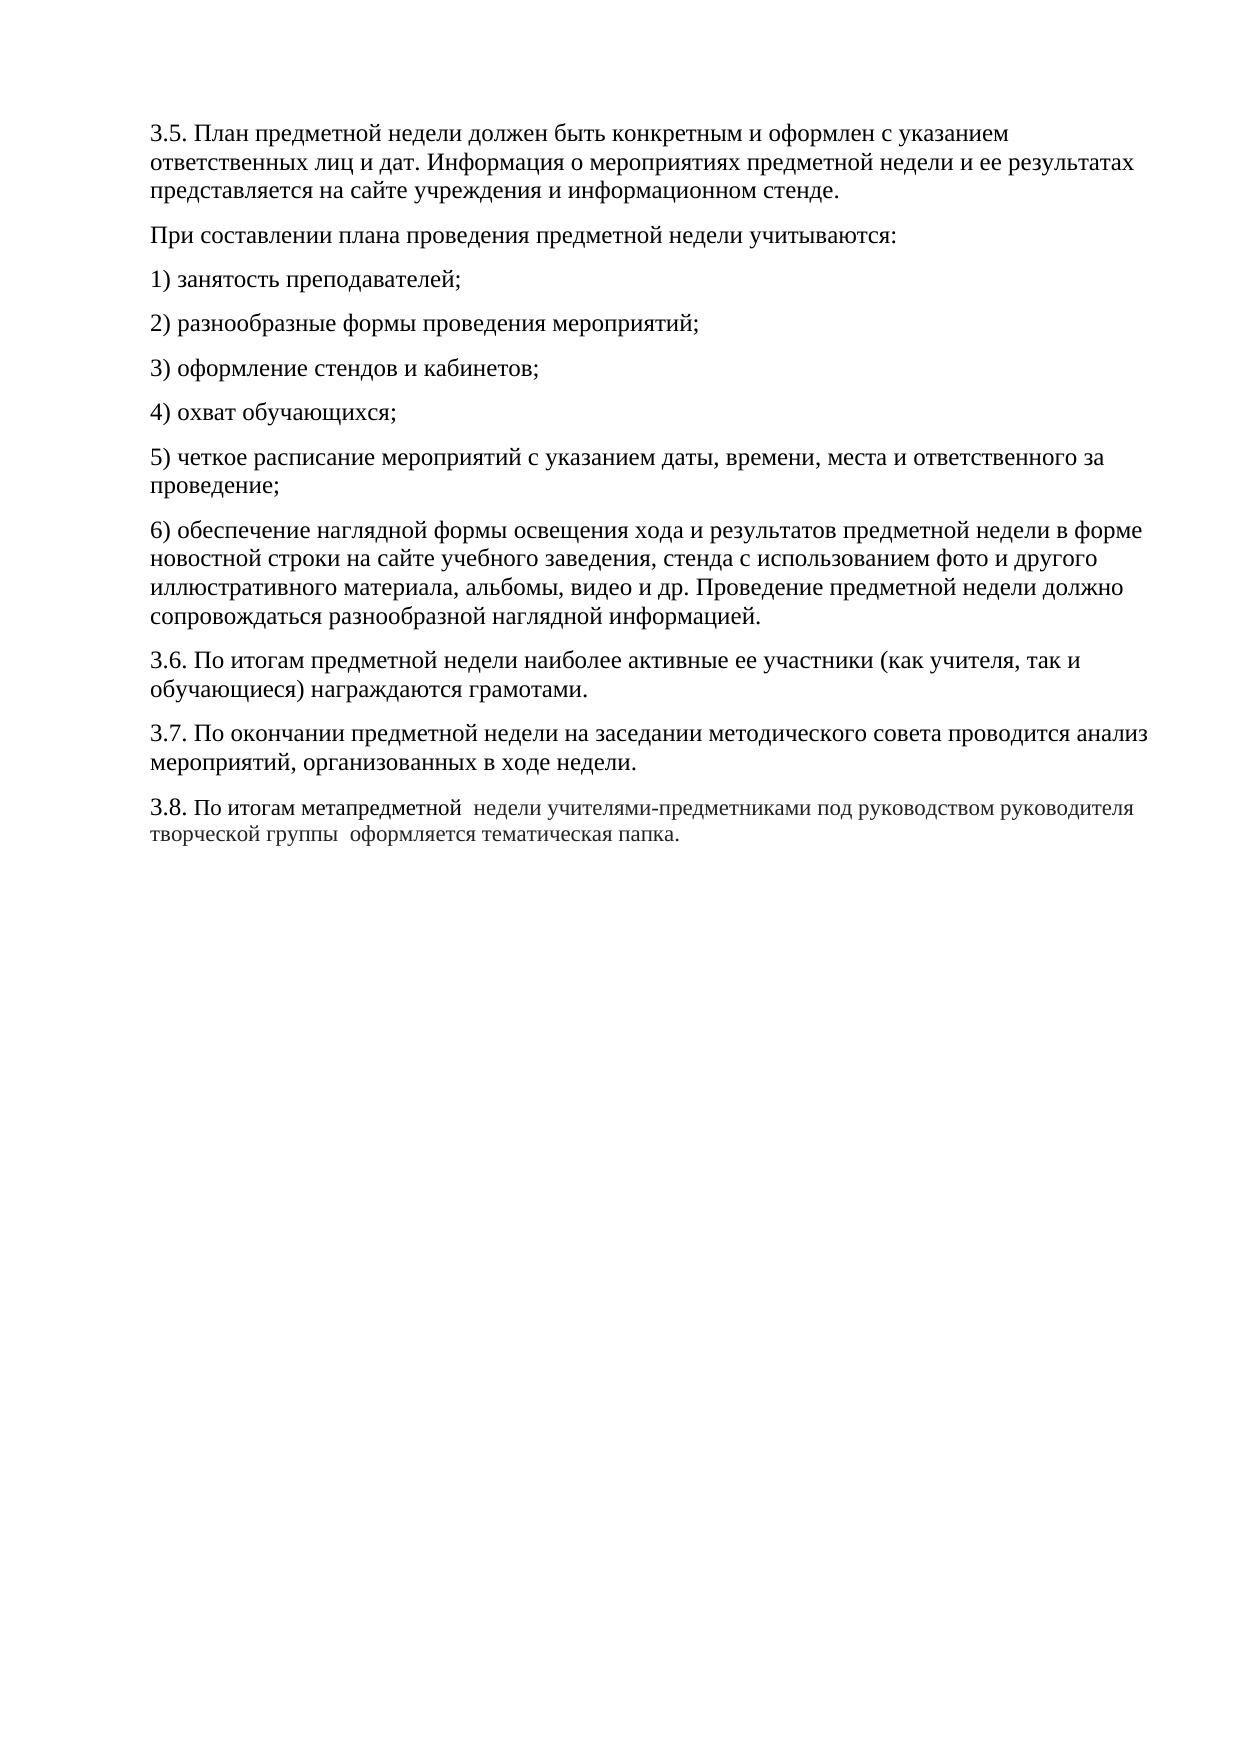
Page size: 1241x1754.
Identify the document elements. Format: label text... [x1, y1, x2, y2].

text 3) оформление стендов и кабинетов; [150, 353, 1152, 382]
text 6) обеспечение наглядной формы освещения хода и результатов предметной недели в форме новостной строки на сайте учебного заведения, стенда с использованием фото и другого иллюстративного материала, альбомы, видео и др. Проведение предметной недели должно сопровождаться разнообразной наглядной информацией. [150, 515, 1152, 630]
text 3.7. По окончании предметной недели на заседании методического совета проводится анализ мероприятий, организованных в ходе недели. [150, 718, 1152, 776]
text 3.6. По итогам предметной недели наиболее активные ее участники (как учителя, так и обучающиеся) награждаются грамотами. [150, 645, 1152, 703]
text 4) охват обучающихся; [150, 397, 1152, 426]
text 1) занятость преподавателей; [150, 264, 1152, 293]
text 3.5. План предметной недели должен быть конкретным и оформлен с указанием ответственных лиц и дат. Информация о мероприятиях предметной недели и ее результатах представляется на сайте учреждения и информационном стенде. [150, 118, 1152, 204]
text При составлении плана проведения предметной недели учитываются: [150, 220, 1152, 248]
text 3.8. По итогам метапредметной недели учителями-предметниками под руководством руководителя творческой группы оформляется тематическая папка. [150, 792, 1152, 847]
text 5) четкое расписание мероприятий с указанием даты, времени, места и ответственного за проведение; [150, 442, 1152, 499]
text 2) разнообразные формы проведения мероприятий; [150, 308, 1152, 337]
